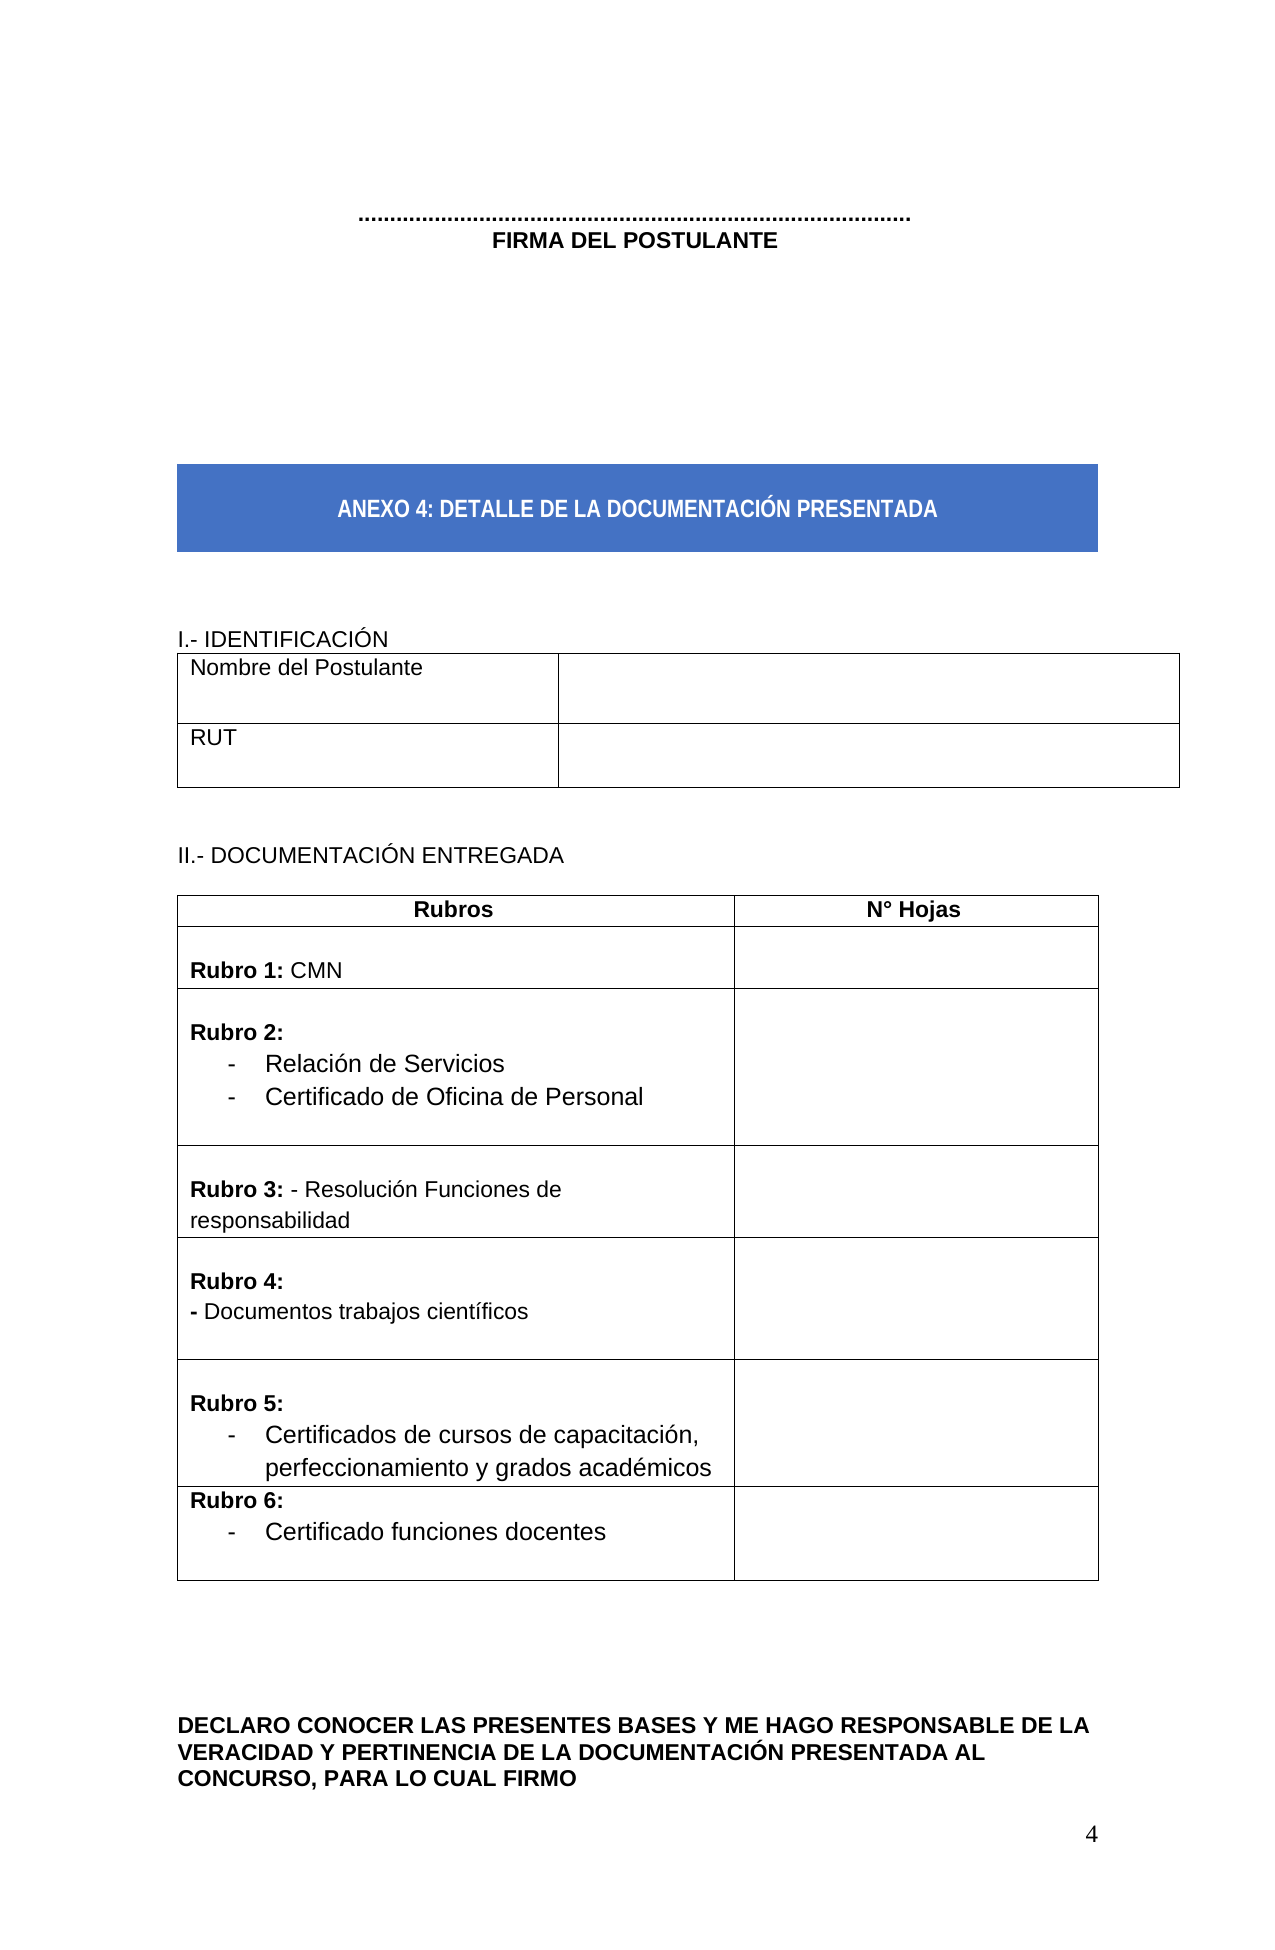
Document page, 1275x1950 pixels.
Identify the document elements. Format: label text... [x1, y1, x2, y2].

table_cell RUT [178, 724, 558, 787]
table_cell Rubro 2: Relación de Servicios Certificado de Oficina de Personal [178, 989, 734, 1145]
table_header ANEXO 4: DETALLE DE LA DOCUMENTACIÓN PRESENTADA [178, 465, 1097, 551]
text DECLARO CONOCER LAS PRESENTES BASES Y ME HAGO RESPONSABLE DE LA VERACIDAD Y PERTINENCIA DE LA DOCUMENTACIÓN PRESENTADA AL CONCURSO, PARA LO CUAL FIRMO [177, 1712, 1098, 1791]
table_cell Rubro 1: CMN [178, 927, 734, 987]
table_cell [735, 1238, 1098, 1359]
table_cell Rubro 6: Certificado funciones docentes [178, 1487, 734, 1580]
text I.- IDENTIFICACIÓN [177, 626, 1093, 652]
text ....................................................................................... [177, 200, 1093, 227]
table_cell Rubro 3: - Resolución Funciones de responsabilidad [178, 1146, 734, 1237]
table_cell [735, 1487, 1098, 1580]
table_cell [735, 1360, 1098, 1486]
table_cell [735, 989, 1098, 1145]
table_header N° Hojas [735, 896, 1098, 926]
table_header Rubros [178, 896, 734, 926]
table_cell [559, 724, 1179, 787]
text II.- DOCUMENTACIÓN ENTREGADA [177, 842, 1093, 868]
table_cell [735, 927, 1098, 987]
text FIRMA DEL POSTULANTE [177, 227, 1093, 253]
table_cell Rubro 4: - Documentos trabajos científicos [178, 1238, 734, 1359]
table_header [559, 654, 1179, 723]
table_header Nombre del Postulante [178, 654, 558, 723]
table_cell Rubro 5: Certificados de cursos de capacitación, perfeccionamiento y grados académicos [178, 1360, 734, 1486]
table_cell [735, 1146, 1098, 1237]
